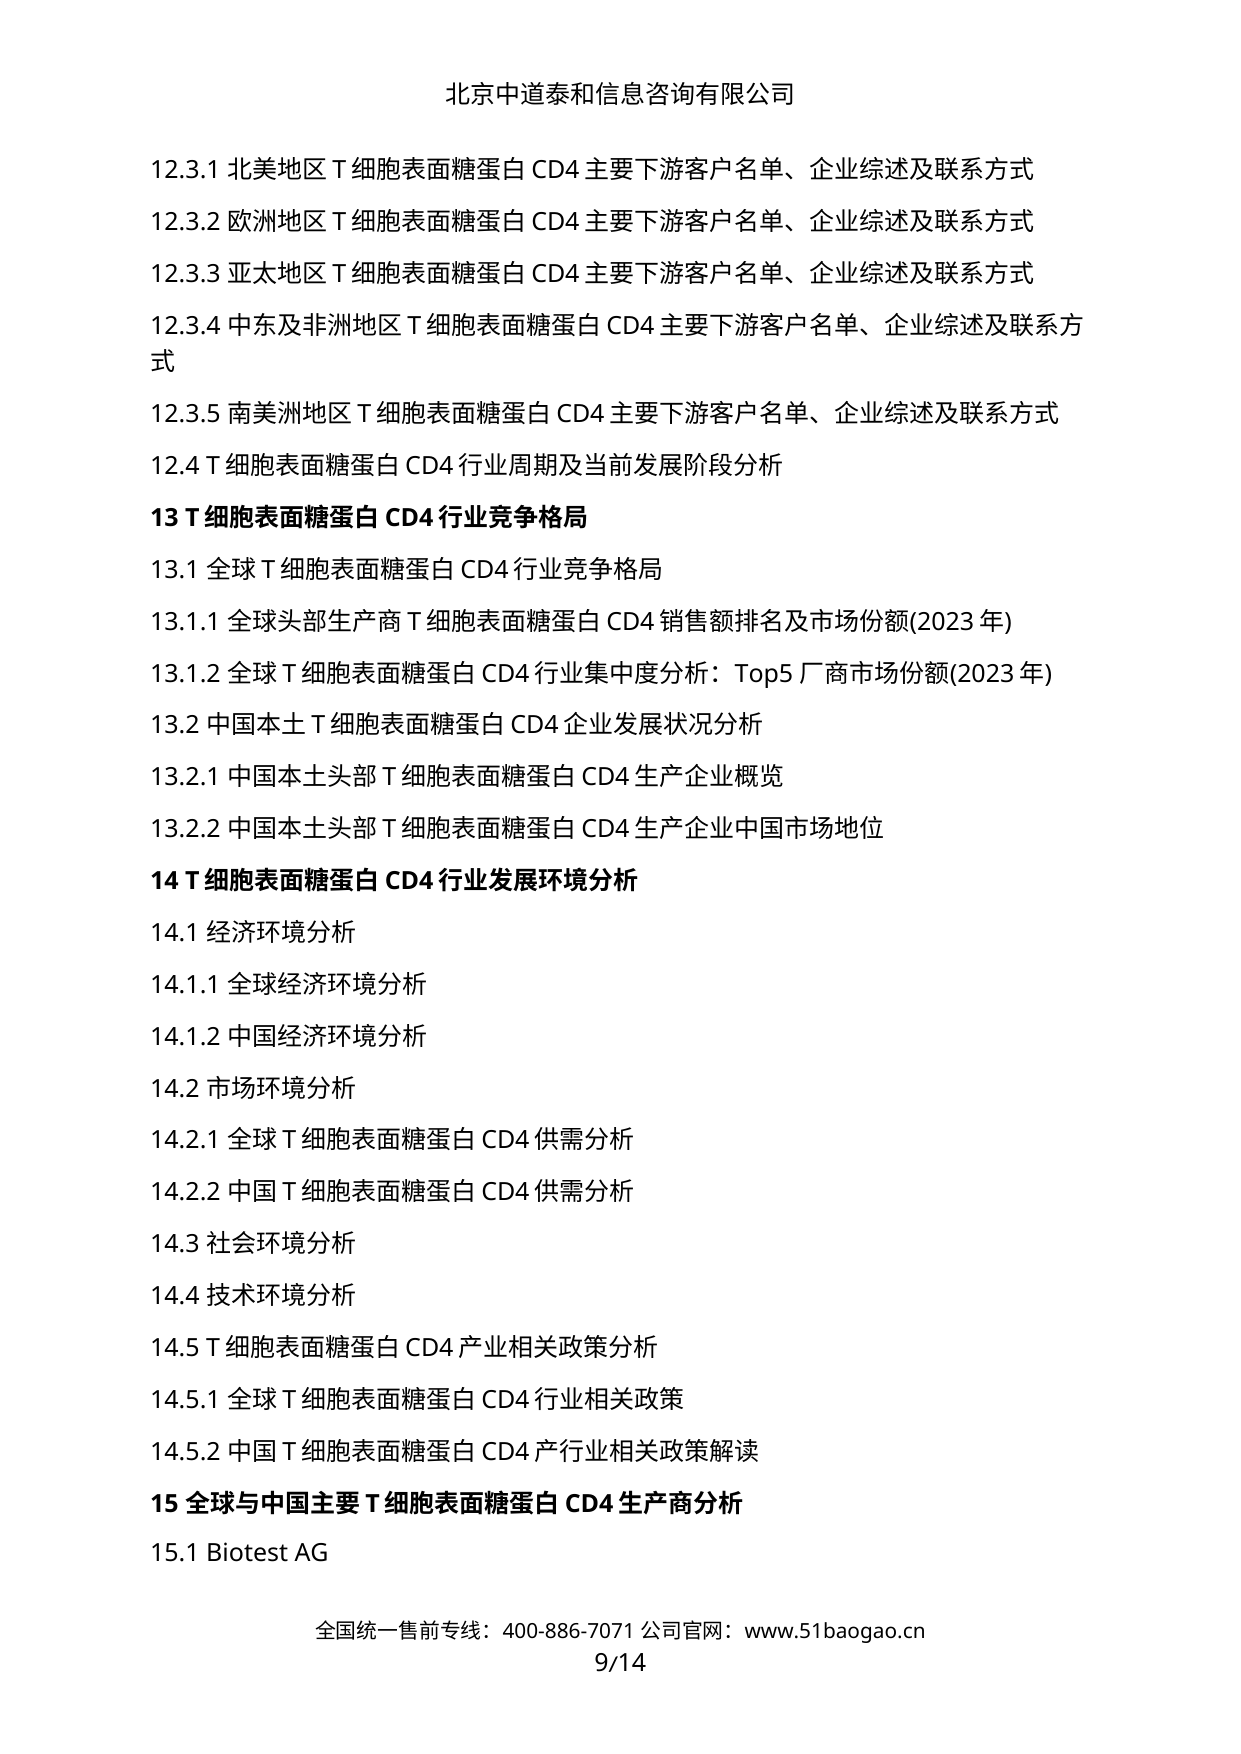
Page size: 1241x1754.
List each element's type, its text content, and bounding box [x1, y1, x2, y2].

text 12.3.5 南美洲地区T细胞表面糖蛋白CD4主要下游客户名单、企业综述及联系方式 [150, 394, 1090, 430]
text 14.2 市场环境分析 [150, 1068, 1090, 1104]
text 13.1 全球T细胞表面糖蛋白CD4行业竞争格局 [150, 549, 1090, 586]
text 13.1.2 全球T细胞表面糖蛋白CD4行业集中度分析：Top5 厂商市场份额(2023年) [150, 653, 1090, 689]
text 15 全球与中国主要T细胞表面糖蛋白CD4生产商分析 [150, 1483, 1090, 1519]
text 14.4 技术环境分析 [150, 1276, 1090, 1312]
text 12.3.1 北美地区T细胞表面糖蛋白CD4主要下游客户名单、企业综述及联系方式 [150, 150, 1090, 186]
text 14.1.2 中国经济环境分析 [150, 1016, 1090, 1052]
text 14.2.2 中国T细胞表面糖蛋白CD4供需分析 [150, 1172, 1090, 1208]
text 14.5.2 中国T细胞表面糖蛋白CD4产行业相关政策解读 [150, 1431, 1090, 1467]
text 15.1 Biotest AG [150, 1535, 1090, 1569]
text 14.1 经济环境分析 [150, 912, 1090, 949]
text 13.1.1 全球头部生产商T细胞表面糖蛋白CD4销售额排名及市场份额(2023年) [150, 601, 1090, 637]
text 14.3 社会环境分析 [150, 1224, 1090, 1260]
text 13.2.1 中国本土头部T细胞表面糖蛋白CD4生产企业概览 [150, 757, 1090, 793]
text 12.3.4 中东及非洲地区T细胞表面糖蛋白CD4主要下游客户名单、企业综述及联系方式 [150, 306, 1090, 378]
text 14.2.1 全球T细胞表面糖蛋白CD4供需分析 [150, 1120, 1090, 1156]
text 14.5.1 全球T细胞表面糖蛋白CD4行业相关政策 [150, 1379, 1090, 1416]
text 13.2.2 中国本土头部T细胞表面糖蛋白CD4生产企业中国市场地位 [150, 809, 1090, 845]
text 14.1.1 全球经济环境分析 [150, 964, 1090, 1001]
text 12.4 T细胞表面糖蛋白CD4行业周期及当前发展阶段分析 [150, 446, 1090, 482]
text 14.5 T细胞表面糖蛋白CD4产业相关政策分析 [150, 1327, 1090, 1364]
text 12.3.2 欧洲地区T细胞表面糖蛋白CD4主要下游客户名单、企业综述及联系方式 [150, 202, 1090, 238]
text 14 T细胞表面糖蛋白CD4行业发展环境分析 [150, 861, 1090, 897]
text 12.3.3 亚太地区T细胞表面糖蛋白CD4主要下游客户名单、企业综述及联系方式 [150, 254, 1090, 290]
text 13.2 中国本土T细胞表面糖蛋白CD4企业发展状况分析 [150, 705, 1090, 741]
text 13 T细胞表面糖蛋白CD4行业竞争格局 [150, 497, 1090, 534]
